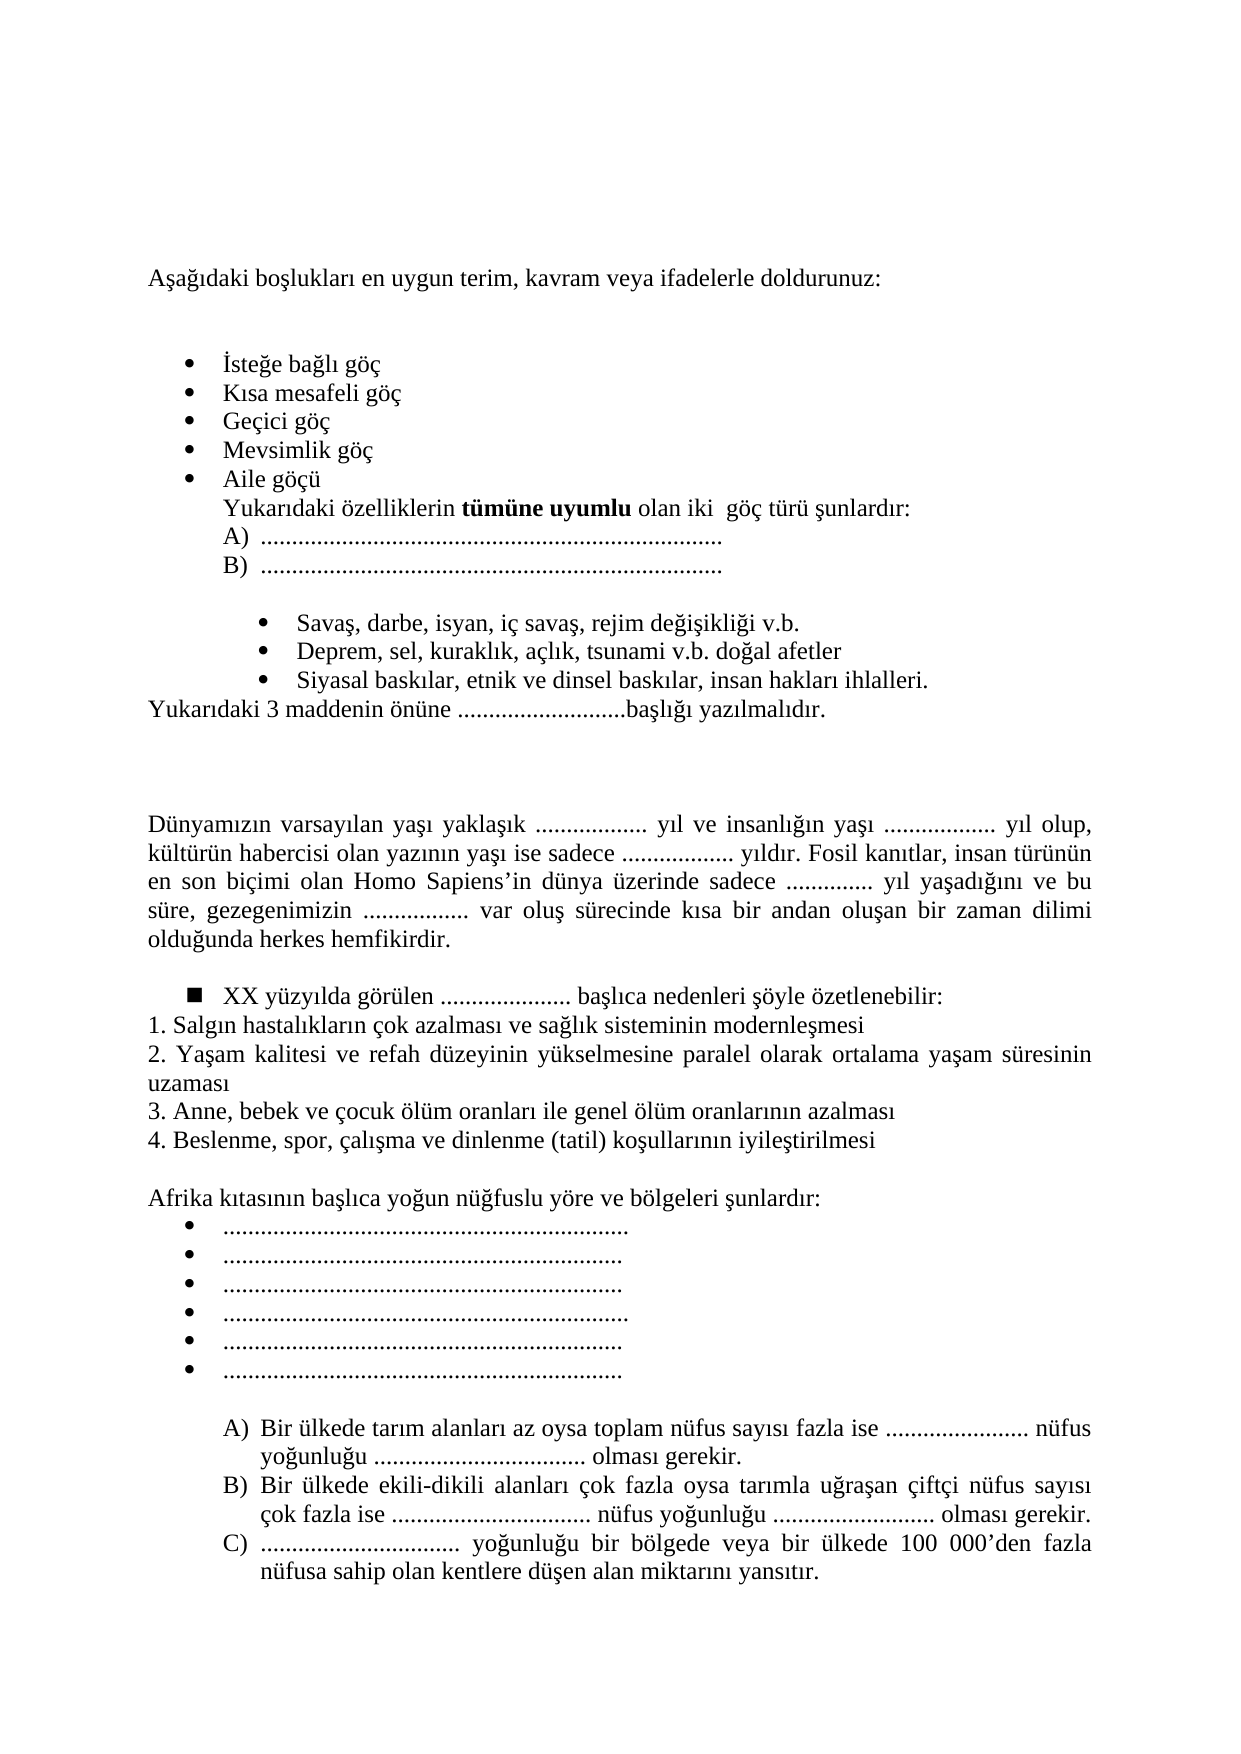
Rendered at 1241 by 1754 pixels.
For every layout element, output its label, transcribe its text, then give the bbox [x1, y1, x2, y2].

list Savaş, darbe, isyan, iç savaş, rejim değişikliği v.b. [259, 608, 1093, 636]
list ................................ yoğunluğu bir bölgede veya bir ülkede 100 000’den fazla nüfusa sahip olan kentlere düşen alan miktarını yansıtır. [223, 1528, 1093, 1585]
list ................................................................ [185, 1240, 1093, 1269]
list XX yüzyılda görülen ..................... başlıca nedenleri şöyle özetlenebilir: [185, 981, 1093, 1010]
list .......................................................................... [223, 521, 1093, 550]
text Aşağıdaki boşlukları en uygun terim, kavram veya ifadelerle doldurunuz: [148, 263, 1093, 291]
list Deprem, sel, kuraklık, açlık, tsunami v.b. doğal afetler [259, 636, 1093, 665]
list Yukarıdaki özelliklerin tümüne uyumlu olan iki göç türü şunlardır: [223, 493, 1093, 521]
list Bir ülkede tarım alanları az oysa toplam nüfus sayısı fazla ise ....................... nüfus yoğunluğu .................................. olması gerekir. [223, 1413, 1093, 1470]
list Bir ülkede ekili-dikili alanları çok fazla oysa tarımla uğraşan çiftçi nüfus sayısı çok fazla ise ................................ nüfus yoğunluğu .......................... olması gerekir. [223, 1470, 1093, 1528]
list .......................................................................... [223, 550, 1093, 579]
text Dünyamızın varsayılan yaşı yaklaşık .................. yıl ve insanlığın yaşı .................. yıl olup, kültürün habercisi olan yazının yaşı ise sadece .................. yıldır. Fosil kanıtlar, insan türünün en son biçimi olan Homo Sapiens’in dünya üzerinde sadece .............. yıl yaşadığını ve bu süre, gezegenimizin ................. var oluş sürecinde kısa bir andan oluşan bir zaman dilimi olduğunda herkes hemfikirdir. [148, 809, 1093, 953]
text 1. Salgın hastalıkların çok azalması ve sağlık sisteminin modernleşmesi [148, 1010, 1093, 1039]
list Kısa mesafeli göç [185, 378, 1093, 406]
text 4. Beslenme, spor, çalışma ve dinlenme (tatil) koşullarının iyileştirilmesi [148, 1125, 1093, 1154]
text Yukarıdaki 3 maddenin önüne ...........................başlığı yazılmalıdır. [148, 694, 1093, 723]
list ................................................................ [185, 1355, 1093, 1384]
text 3. Anne, bebek ve çocuk ölüm oranları ile genel ölüm oranlarının azalması [148, 1096, 1093, 1125]
list ................................................................ [185, 1269, 1093, 1298]
list İsteğe bağlı göç [185, 349, 1093, 378]
list ................................................................. [185, 1211, 1093, 1240]
list Aile göçü [185, 464, 1093, 493]
list Geçici göç [185, 406, 1093, 435]
text Afrika kıtasının başlıca yoğun nüğfuslu yöre ve bölgeleri şunlardır: [148, 1183, 1093, 1211]
list ................................................................ [185, 1326, 1093, 1355]
text 2. Yaşam kalitesi ve refah düzeyinin yükselmesine paralel olarak ortalama yaşam süresinin uzaması [148, 1039, 1093, 1096]
list Siyasal baskılar, etnik ve dinsel baskılar, insan hakları ihlalleri. [259, 665, 1093, 694]
list Mevsimlik göç [185, 435, 1093, 464]
list ................................................................. [185, 1298, 1093, 1326]
